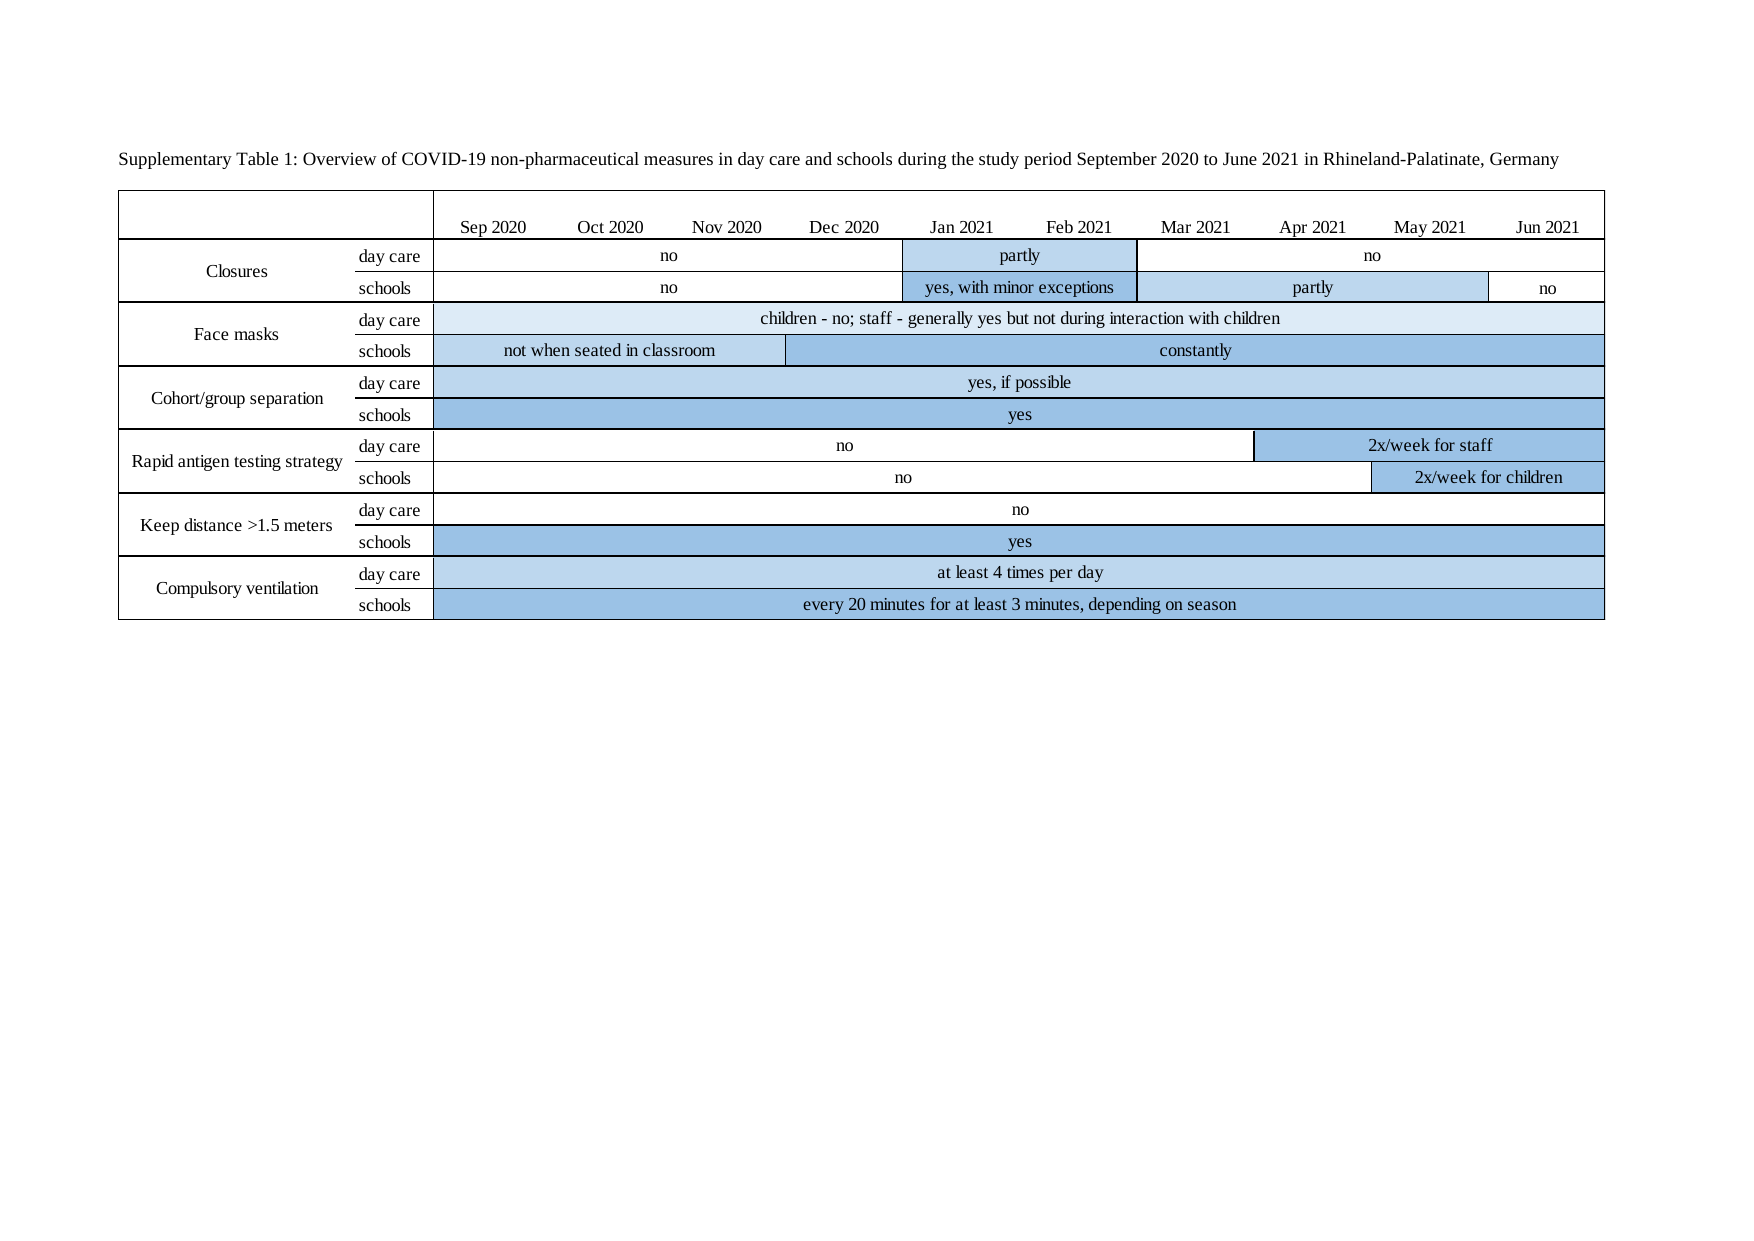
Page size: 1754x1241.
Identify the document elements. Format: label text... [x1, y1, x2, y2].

text Supplementary Table 1: Overview of COVID-19 non-pharmaceutical measures in day care and schools during the study period September 2020 to June 2021 in Rhineland-Palatinate, Germany [118, 148, 1606, 169]
